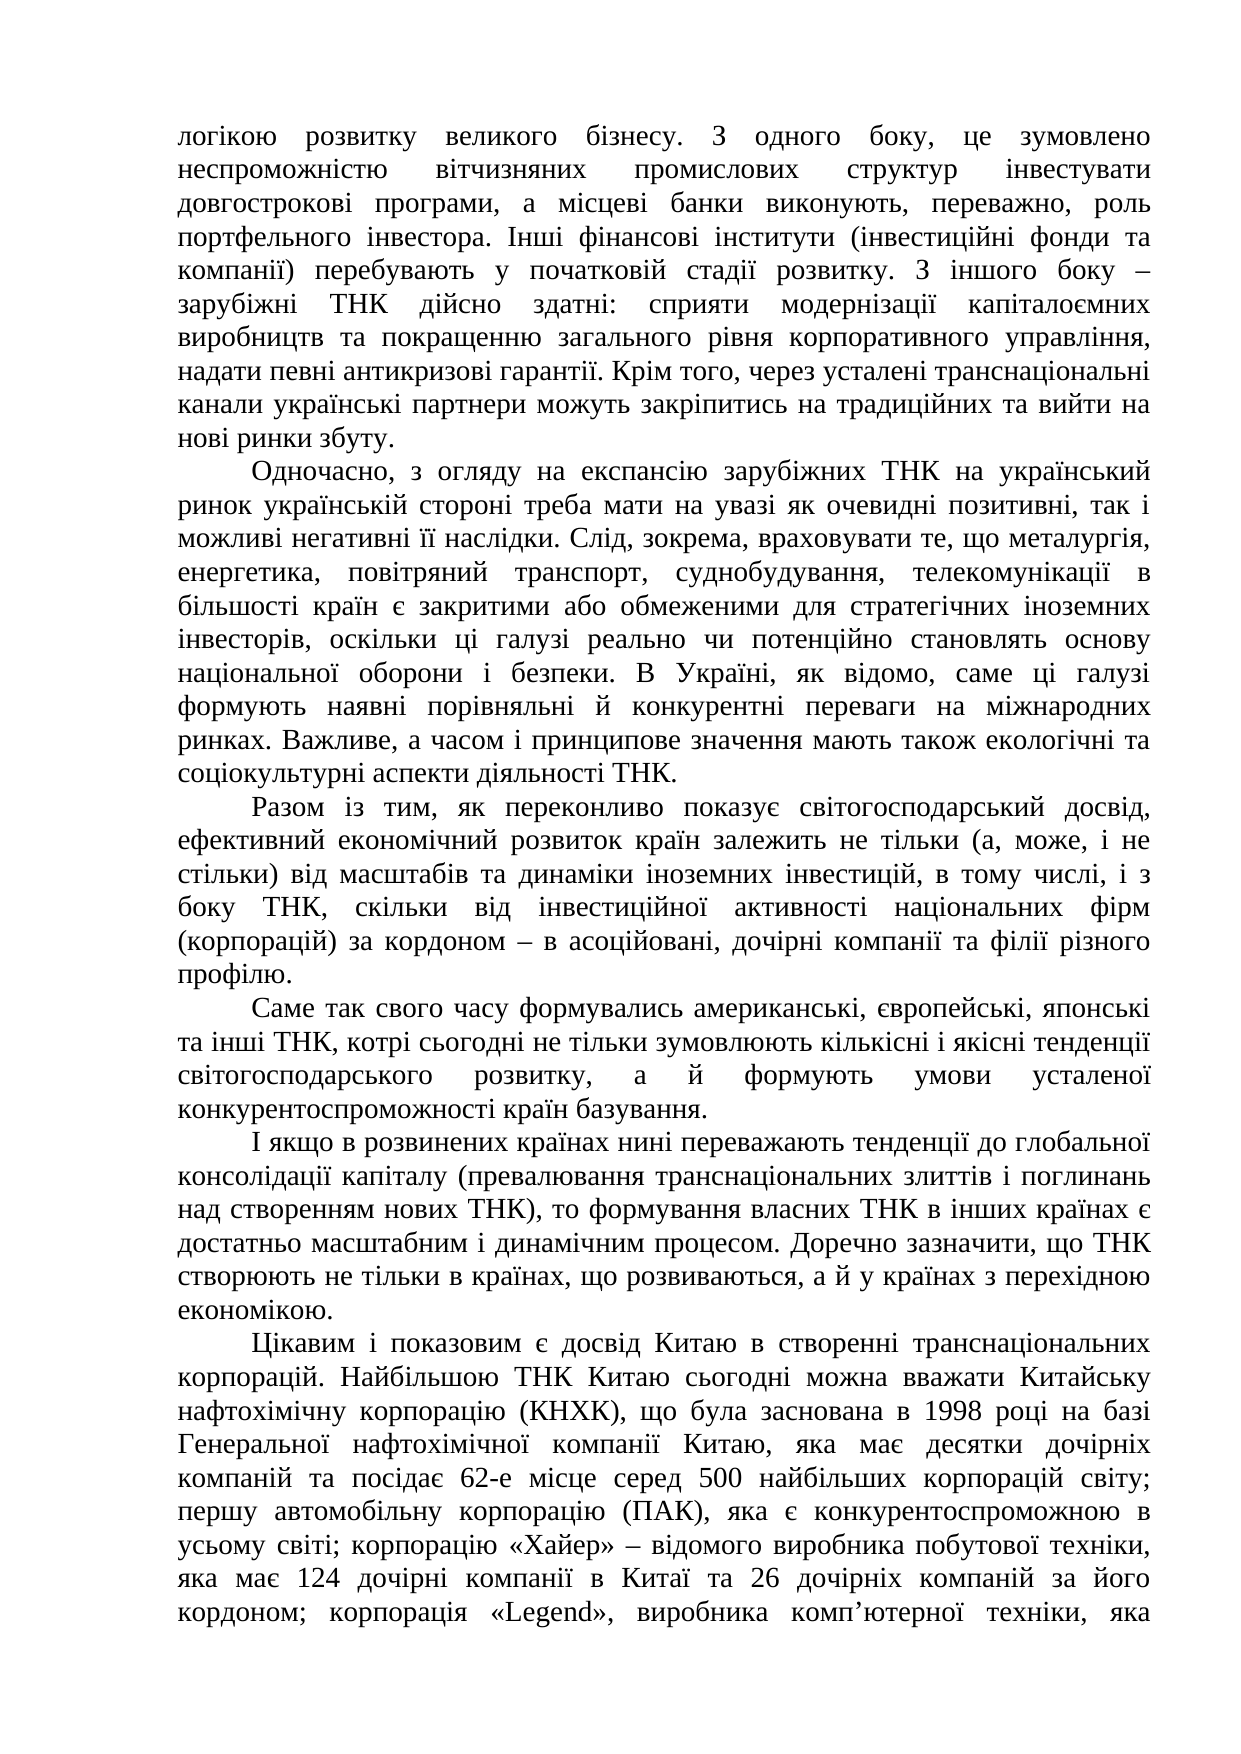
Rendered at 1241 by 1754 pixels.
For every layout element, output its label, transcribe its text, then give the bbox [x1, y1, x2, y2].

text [177, 1326, 1152, 1627]
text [177, 118, 1152, 453]
text Одночасно, з огляду на експансію зарубіжних ТНК на український ринок українській стороні треба мати на увазі як очевидні позитивні, так і можливі негативні її наслідки. Слід, зокрема, враховувати те, що металургія, енергетика, повітряний транспорт, суднобудування, телекомунікації в більшості країн є закритими або обмеженими для стратегічних іноземних інвесторів, оскільки ці галузі реально чи потенційно становлять основу національної оборони і безпеки. В Україні, як відомо, саме ці галузі формують наявні порівняльні й конкурентні переваги на міжнародних ринках. Важливе, а часом і принципове значення мають також екологічні та соціокультурні аспекти діяльності ТНК. [177, 453, 1152, 789]
text Саме так свого часу формувались американські, європейські, японські та інші ТНК, котрі сьогодні не тільки зумовлюють кількісні і якісні тенденції світогосподарського розвитку, а й формують умови усталеної конкурентоспроможності країн базування. [177, 990, 1152, 1124]
text Разом із тим, як переконливо показує світогосподарський досвід, ефективний економічний розвиток країн залежить не тільки (а, може, і не стільки) від масштабів та динаміки іноземних інвестицій, в тому числі, і з боку ТНК, скільки від інвестиційної активності національних фірм (корпорацій) за кордоном – в асоційовані, дочірні компанії та філії різного профілю. [177, 789, 1152, 990]
text І якщо в розвинених країнах нині переважають тенденції до глобальної консолідації капіталу (превалювання транснаціональних злиттів і поглинань над створенням нових ТНК), то формування власних ТНК в інших країнах є достатньо масштабним і динамічним процесом. Доречно зазначити, що ТНК створюють не тільки в країнах, що розвиваються, а й у країнах з перехідною економікою. [177, 1124, 1152, 1326]
